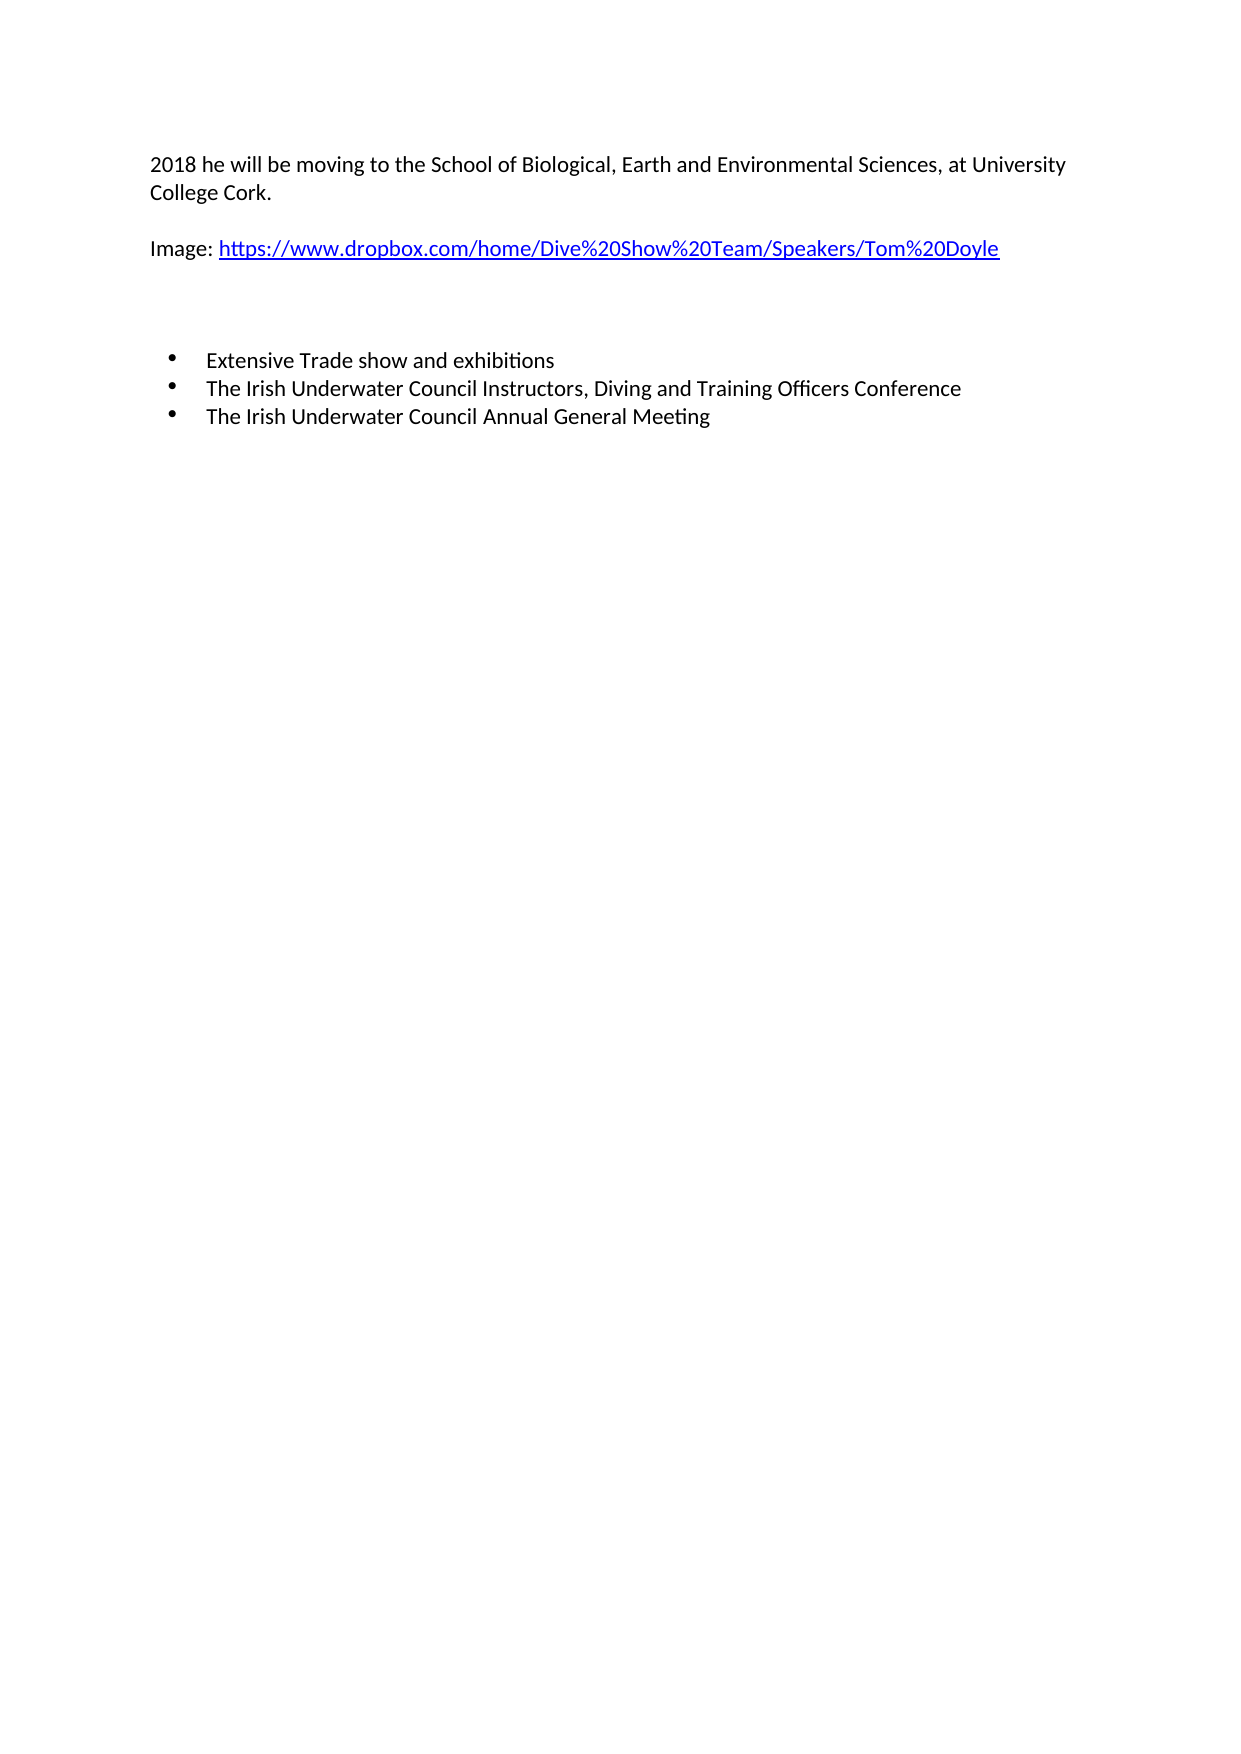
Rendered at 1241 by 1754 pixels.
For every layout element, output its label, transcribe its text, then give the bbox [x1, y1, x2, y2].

text Image: https://www.dropbox.com/home/Dive%20Show%20Team/Speakers/Tom%20Doyle [150, 234, 1090, 262]
list The Irish Underwater Council Annual General Meeting [169, 402, 1090, 430]
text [150, 150, 1090, 206]
list The Irish Underwater Council Instructors, Diving and Training Officers Conference [169, 374, 1090, 402]
list Extensive Trade show and exhibitions [169, 346, 1090, 374]
